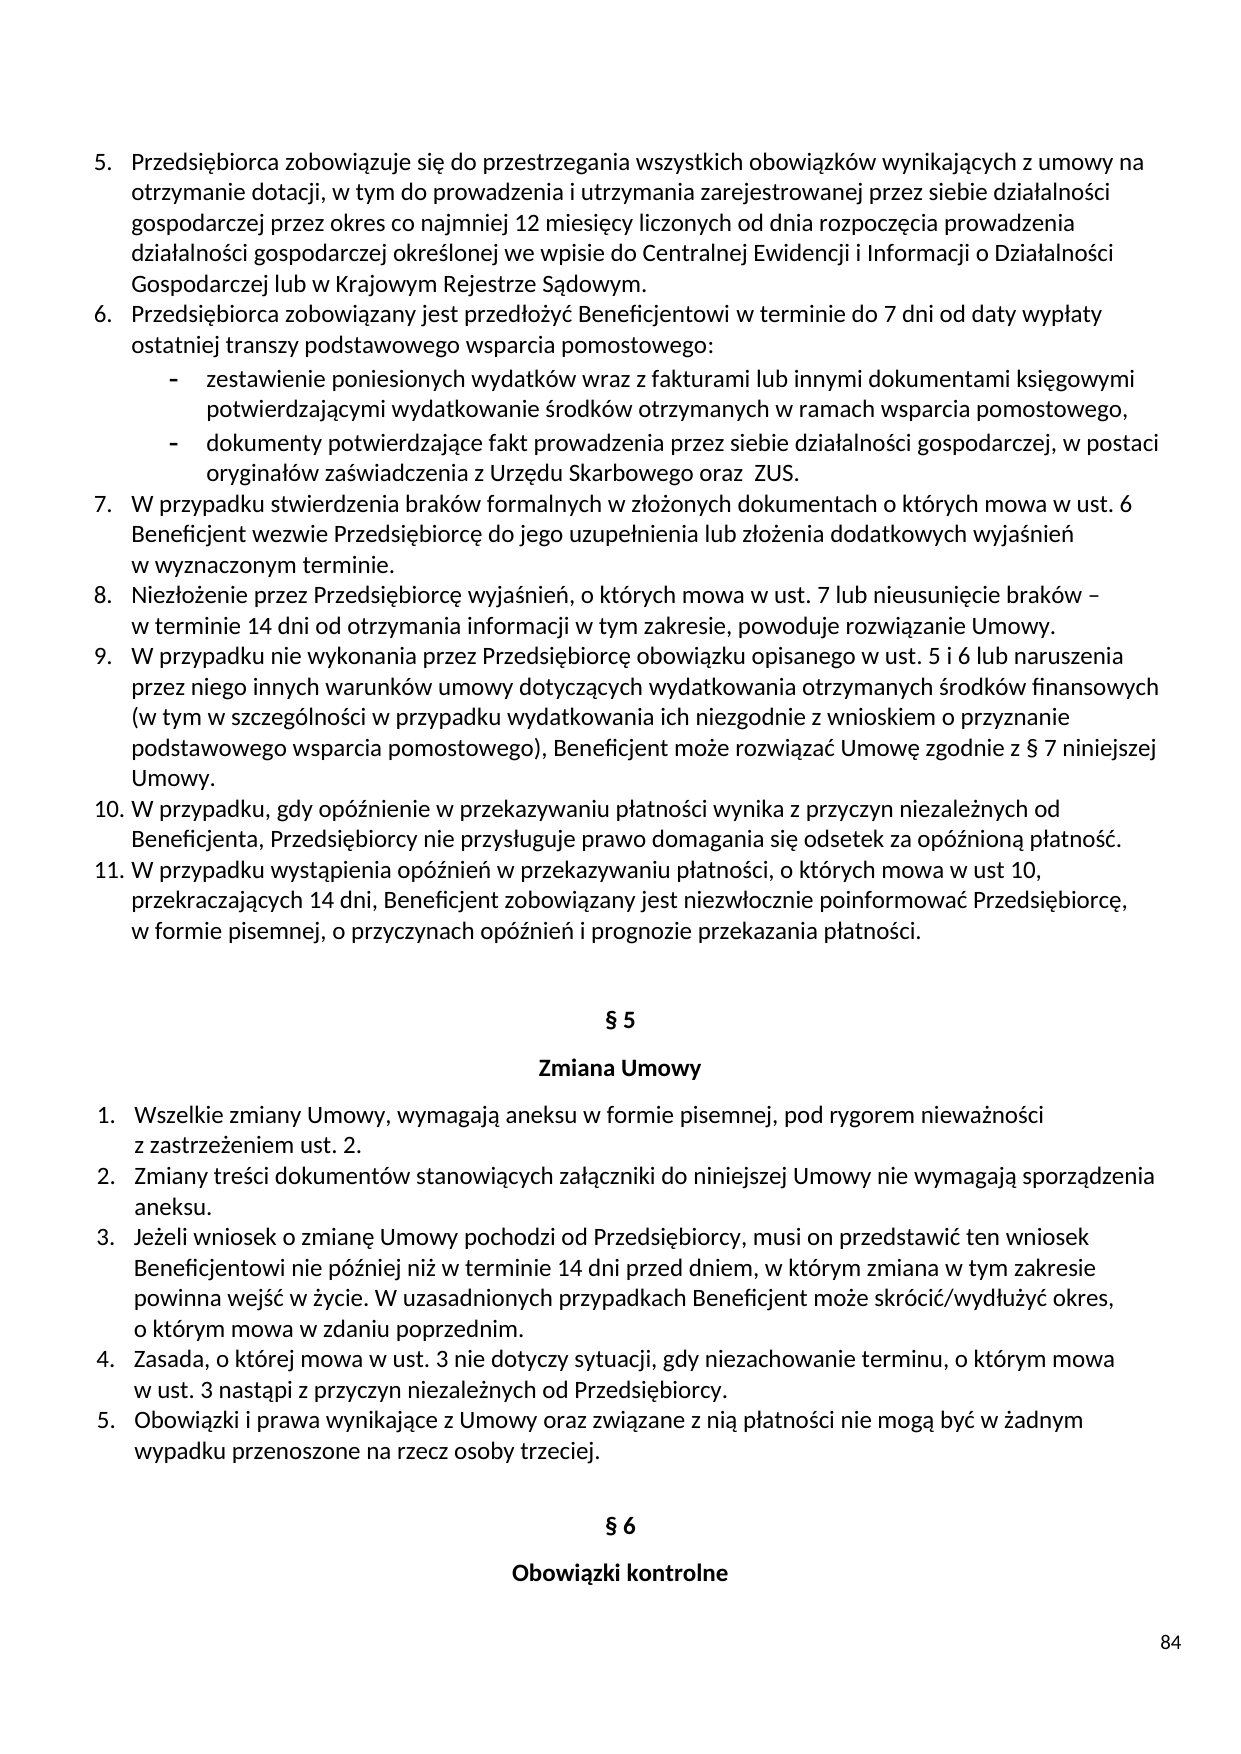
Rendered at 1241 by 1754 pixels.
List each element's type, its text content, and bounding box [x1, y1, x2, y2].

list dokumenty potwierdzające fakt prowadzenia przez siebie działalności gospodarczej, w postaci oryginałów zaświadczenia z Urzędu Skarbowego oraz ZUS. [168, 424, 1181, 488]
list Przedsiębiorca zobowiązany jest przedłożyć Beneficjentowi w terminie do 7 dni od daty wypłaty ostatniej transzy podstawowego wsparcia pomostowego: [93, 299, 1181, 360]
text Obowiązki kontrolne [59, 1558, 1181, 1588]
list W przypadku stwierdzenia braków formalnych w złożonych dokumentach o których mowa w ust. 6 Beneficjent wezwie Przedsiębiorcę do jego uzupełnienia lub złożenia dodatkowych wyjaśnień w wyznaczonym terminie. [93, 488, 1181, 579]
list W przypadku nie wykonania przez Przedsiębiorcę obowiązku opisanego w ust. 5 i 6 lub naruszenia przez niego innych warunków umowy dotyczących wydatkowania otrzymanych środków finansowych (w tym w szczególności w przypadku wydatkowania ich niezgodnie z wnioskiem o przyznanie podstawowego wsparcia pomostowego), Beneficjent może rozwiązać Umowę zgodnie z § 7 niniejszej Umowy. [93, 640, 1181, 793]
list Zasada, o której mowa w ust. 3 nie dotyczy sytuacji, gdy niezachowanie terminu, o którym mowa w ust. 3 nastąpi z przyczyn niezależnych od Przedsiębiorcy. [96, 1343, 1181, 1404]
list Obowiązki i prawa wynikające z Umowy oraz związane z nią płatności nie mogą być w żadnym wypadku przenoszone na rzecz osoby trzeciej. [97, 1404, 1181, 1465]
list Wszelkie zmiany Umowy, wymagają aneksu w formie pisemnej, pod rygorem nieważności z zastrzeżeniem ust. 2. [97, 1099, 1181, 1160]
list W przypadku wystąpienia opóźnień w przekazywaniu płatności, o których mowa w ust 10, przekraczających 14 dni, Beneficjent zobowiązany jest niezwłocznie poinformować Przedsiębiorcę, w formie pisemnej, o przyczynach opóźnień i prognozie przekazania płatności. [93, 854, 1181, 946]
list zestawienie poniesionych wydatków wraz z fakturami lub innymi dokumentami księgowymi potwierdzającymi wydatkowanie środków otrzymanych w ramach wsparcia pomostowego, [168, 360, 1181, 424]
text § 5 [59, 1004, 1181, 1035]
text Zmiana Umowy [59, 1052, 1181, 1082]
text § 6 [59, 1510, 1181, 1541]
list Jeżeli wniosek o zmianę Umowy pochodzi od Przedsiębiorcy, musi on przedstawić ten wniosek Beneficjentowi nie później niż w terminie 14 dni przed dniem, w którym zmiana w tym zakresie powinna wejść w życie. W uzasadnionych przypadkach Beneficjent może skrócić/wydłużyć okres, o którym mowa w zdaniu poprzednim. [96, 1221, 1181, 1343]
list Niezłożenie przez Przedsiębiorcę wyjaśnień, o których mowa w ust. 7 lub nieusunięcie braków – w terminie 14 dni od otrzymania informacji w tym zakresie, powoduje rozwiązanie Umowy. [93, 579, 1181, 640]
list Zmiany treści dokumentów stanowiących załączniki do niniejszej Umowy nie wymagają sporządzenia aneksu. [97, 1160, 1181, 1221]
list W przypadku, gdy opóźnienie w przekazywaniu płatności wynika z przyczyn niezależnych od Beneficjenta, Przedsiębiorcy nie przysługuje prawo domagania się odsetek za opóźnioną płatność. [93, 793, 1181, 854]
list Przedsiębiorca zobowiązuje się do przestrzegania wszystkich obowiązków wynikających z umowy na otrzymanie dotacji, w tym do prowadzenia i utrzymania zarejestrowanej przez siebie działalności gospodarczej przez okres co najmniej 12 miesięcy liczonych od dnia rozpoczęcia prowadzenia działalności gospodarczej określonej we wpisie do Centralnej Ewidencji i Informacji o Działalności Gospodarczej lub w Krajowym Rejestrze Sądowym. [93, 146, 1181, 299]
